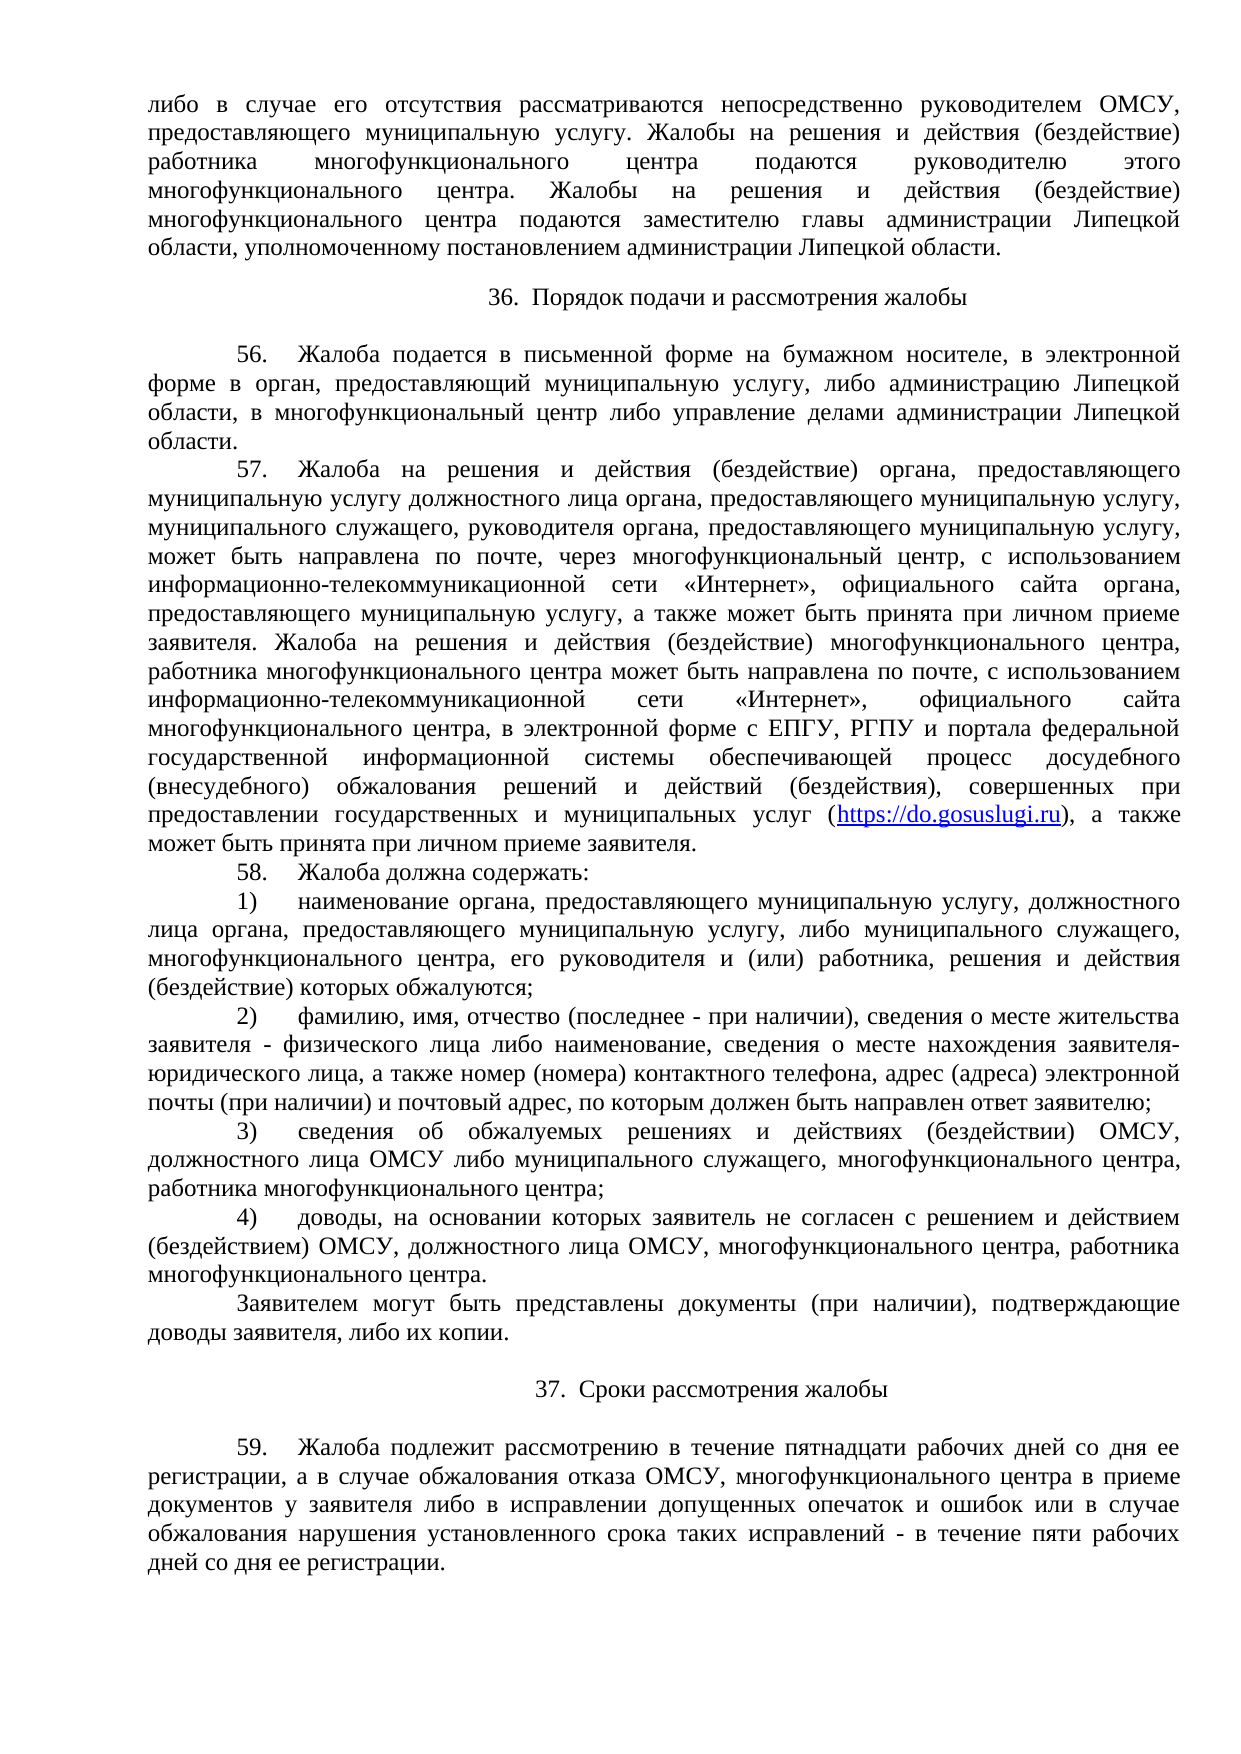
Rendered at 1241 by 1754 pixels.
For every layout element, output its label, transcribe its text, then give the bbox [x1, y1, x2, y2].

list наименование органа, предоставляющего муниципальную услугу, должностного лица органа, предоставляющего муниципальную услугу, либо муниципального служащего, многофункционального центра, его руководителя и (или) работника, решения и действия (бездействие) которых обжалуются; [148, 886, 1181, 1001]
list Жалоба должна содержать: [148, 857, 1181, 886]
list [148, 89, 1181, 261]
list сведения об обжалуемых решениях и действиях (бездействии) ОМСУ, должностного лица ОМСУ либо муниципального служащего, многофункционального центра, работника многофункционального центра; [148, 1116, 1181, 1202]
list Жалоба подлежит рассмотрению в течение пятнадцати рабочих дней со дня ее регистрации, а в случае обжалования отказа ОМСУ, многофункционального центра в приеме документов у заявителя либо в исправлении допущенных опечаток и ошибок или в случае обжалования нарушения установленного срока таких исправлений - в течение пяти рабочих дней со дня ее регистрации. [148, 1432, 1181, 1576]
list фамилию, имя, отчество (последнее - при наличии), сведения о месте жительства заявителя - физического лица либо наименование, сведения о месте нахождения заявителя-юридического лица, а также номер (номера) контактного телефона, адрес (адреса) электронной почты (при наличии) и почтовый адрес, по которым должен быть направлен ответ заявителю; [148, 1001, 1181, 1116]
text Заявителем могут быть представлены документы (при наличии), подтверждающие доводы заявителя, либо их копии. [148, 1288, 1181, 1346]
list доводы, на основании которых заявитель не согласен с решением и действием (бездействием) ОМСУ, должностного лица ОМСУ, многофункционального центра, работника многофункционального центра. [148, 1202, 1181, 1288]
list Жалоба подается в письменной форме на бумажном носителе, в электронной форме в орган, предоставляющий муниципальную услугу, либо администрацию Липецкой области, в многофункциональный центр либо управление делами администрации Липецкой области. [148, 339, 1181, 454]
list Жалоба на решения и действия (бездействие) органа, предоставляющего муниципальную услугу должностного лица органа, предоставляющего муниципальную услугу, муниципального служащего, руководителя органа, предоставляющего муниципальную услугу, может быть направлена по почте, через многофункциональный центр, с использованием информационно-телекоммуникационной сети «Интернет», официального сайта органа, предоставляющего муниципальную услугу, а также может быть принята при личном приеме заявителя. Жалоба на решения и действия (бездействие) многофункционального центра, работника многофункционального центра может быть направлена по почте, с использованием информационно-телекоммуникационной сети «Интернет», официального сайта многофункционального центра, в электронной форме с ЕПГУ, РГПУ и портала федеральной государственной информационной системы обеспечивающей процесс досудебного (внесудебного) обжалования решений и действий (бездействия), совершенных при предоставлении государственных и муниципальных услуг (https://do.gosuslugi.ru), а также может быть принята при личном приеме заявителя. [148, 454, 1181, 857]
list Сроки рассмотрения жалобы [241, 1374, 1181, 1403]
list Порядок подачи и рассмотрения жалобы [274, 282, 1181, 311]
